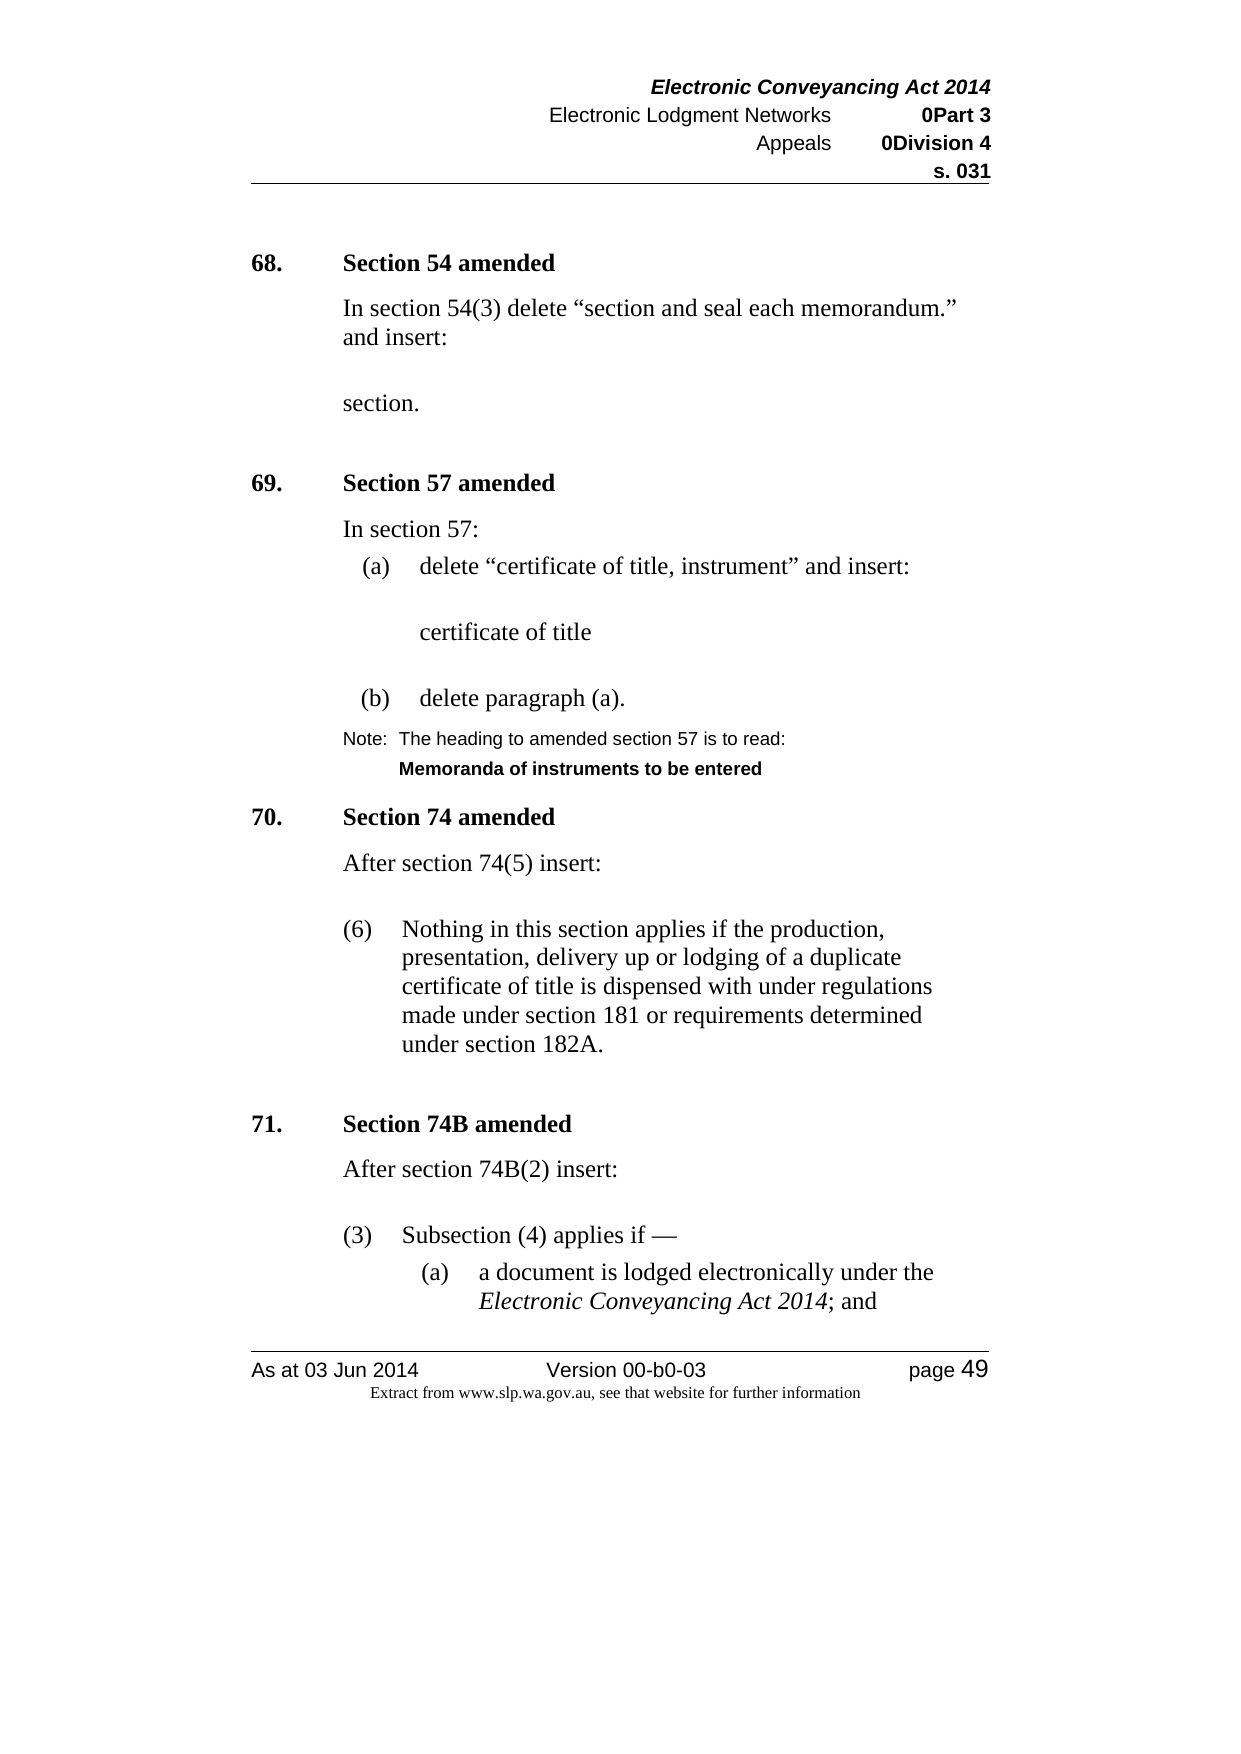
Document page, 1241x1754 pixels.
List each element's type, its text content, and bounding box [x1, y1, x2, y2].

text (3) Subsection (4) applies if — [313, 1220, 959, 1249]
text section. [251, 388, 989, 417]
text (a) a document is lodged electronically under the Electronic Conveyancing Act 2014; and [390, 1257, 959, 1315]
text After section 74B(2) insert: [251, 1154, 989, 1183]
text In section 57: [251, 514, 989, 543]
text (b) delete paragraph (a). [251, 683, 989, 711]
subtitle Memoranda of instruments to be entered [251, 758, 989, 779]
text (6) Nothing in this section applies if the production, presentation, delivery up or lodging of a duplicate certificate of title is dispensed with under regulations made under section 181 or requirements determined under section 182A. [313, 914, 959, 1057]
text In section 54(3) delete “section and seal each memorandum.” and insert: [251, 293, 989, 351]
subtitle 70. Section 74 amended [251, 802, 989, 831]
subtitle 69. Section 57 amended [251, 468, 989, 497]
text certificate of title [251, 617, 989, 646]
subtitle 68. Section 54 amended [251, 248, 989, 277]
text Note: The heading to amended section 57 is to read: [251, 728, 989, 749]
subtitle 71. Section 74B amended [251, 1109, 989, 1138]
text (a) delete “certificate of title, instrument” and insert: [251, 551, 989, 580]
text After section 74(5) insert: [251, 848, 989, 877]
